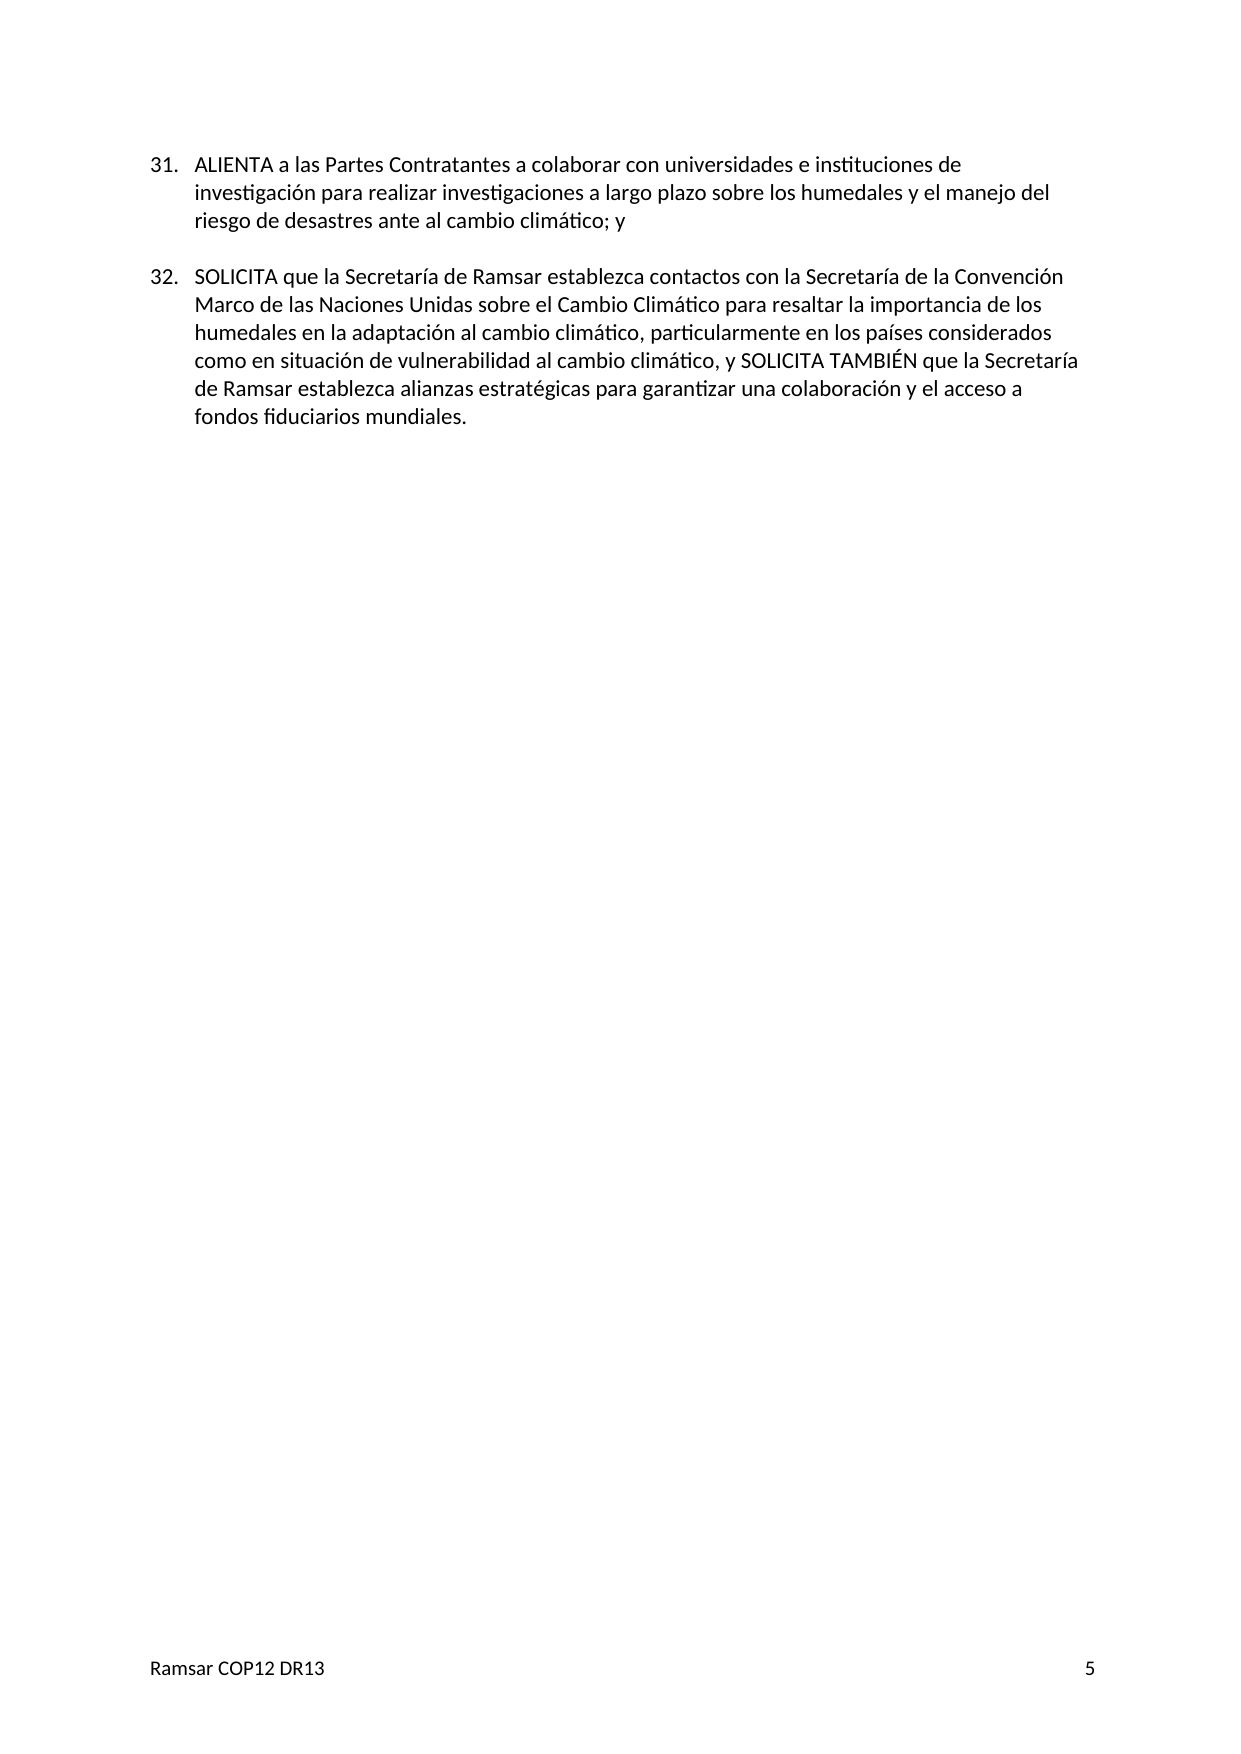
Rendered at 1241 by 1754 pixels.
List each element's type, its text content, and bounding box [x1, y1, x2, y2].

list SOLICITA que la Secretaría de Ramsar establezca contactos con la Secretaría de la Convención Marco de las Naciones Unidas sobre el Cambio Climático para resaltar la importancia de los humedales en la adaptación al cambio climático, particularmente en los países considerados como en situación de vulnerabilidad al cambio climático, y SOLICITA TAMBIÉN que la Secretaría de Ramsar establezca alianzas estratégicas para garantizar una colaboración y el acceso a fondos fiduciarios mundiales. [150, 262, 1088, 430]
list ALIENTA a las Partes Contratantes a colaborar con universidades e instituciones de investigación para realizar investigaciones a largo plazo sobre los humedales y el manejo del riesgo de desastres ante al cambio climático; y [150, 150, 1088, 234]
